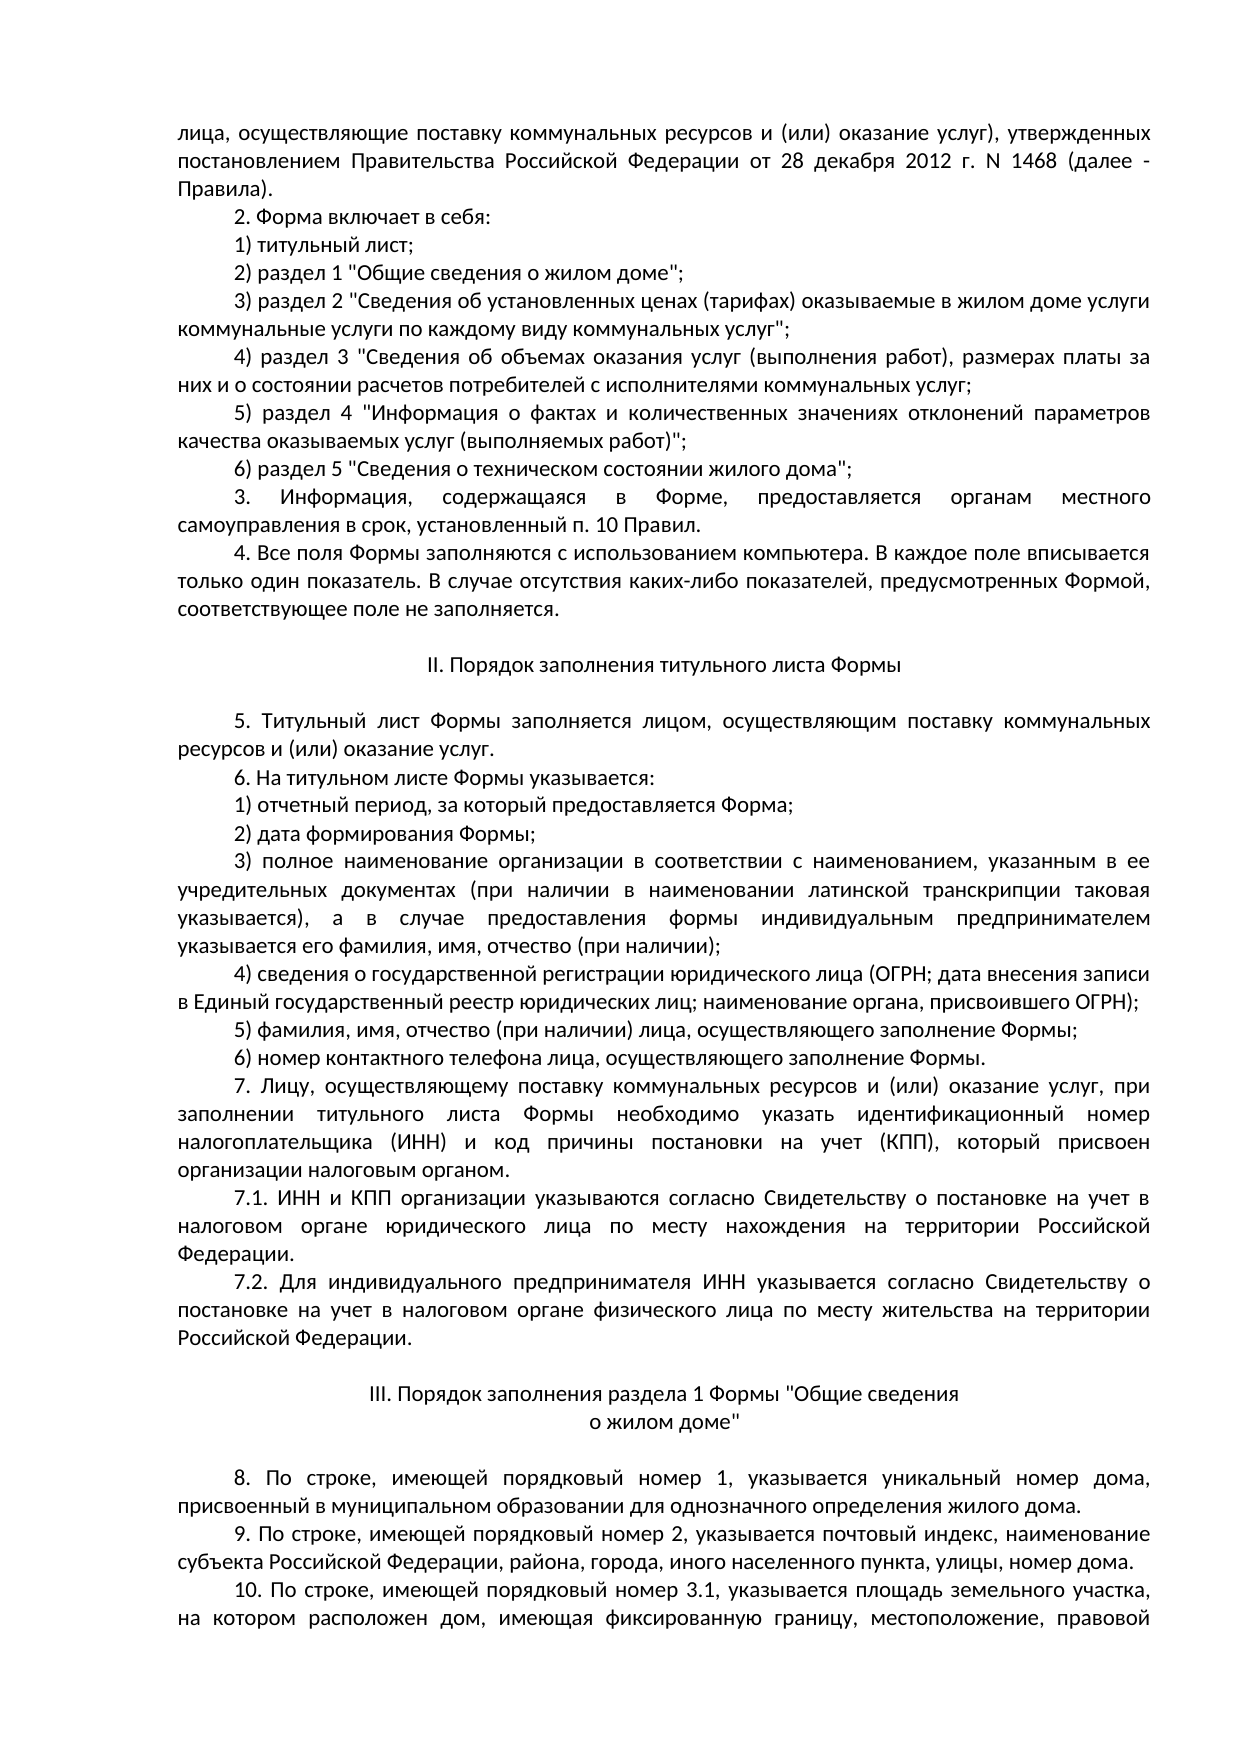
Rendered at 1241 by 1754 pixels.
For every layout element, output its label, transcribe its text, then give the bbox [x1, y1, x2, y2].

text 8. По строке, имеющей порядковый номер 1, указывается уникальный номер дома, присвоенный в муниципальном образовании для однозначного определения жилого дома. [177, 1463, 1152, 1519]
text 7.1. ИНН и КПП организации указываются согласно Свидетельству о постановке на учет в налоговом органе юридического лица по месту нахождения на территории Российской Федерации. [177, 1183, 1152, 1267]
text 3. Информация, содержащаяся в Форме, предоставляется органам местного самоуправления в срок, установленный п. 10 Правил. [177, 482, 1152, 538]
text III. Порядок заполнения раздела 1 Формы "Общие сведения [177, 1379, 1152, 1407]
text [177, 118, 1152, 202]
text 4) раздел 3 "Сведения об объемах оказания услуг (выполнения работ), размерах платы за них и о состоянии расчетов потребителей с исполнителями коммунальных услуг; [177, 342, 1152, 398]
text 1) отчетный период, за который предоставляется Форма; [177, 791, 1152, 819]
text 2. Форма включает в себя: [177, 202, 1152, 230]
text 5) фамилия, имя, отчество (при наличии) лица, осуществляющего заполнение Формы; [177, 1015, 1152, 1043]
text II. Порядок заполнения титульного листа Формы [177, 651, 1152, 678]
text о жилом доме" [177, 1407, 1152, 1435]
text 4. Все поля Формы заполняются с использованием компьютера. В каждое поле вписывается только один показатель. В случае отсутствия каких-либо показателей, предусмотренных Формой, соответствующее поле не заполняется. [177, 538, 1152, 622]
text 7. Лицу, осуществляющему поставку коммунальных ресурсов и (или) оказание услуг, при заполнении титульного листа Формы необходимо указать идентификационный номер налогоплательщика (ИНН) и код причины постановки на учет (КПП), который присвоен организации налоговым органом. [177, 1071, 1152, 1183]
text 3) полное наименование организации в соответствии с наименованием, указанным в ее учредительных документах (при наличии в наименовании латинской транскрипции таковая указывается), а в случае предоставления формы индивидуальным предпринимателем указывается его фамилия, имя, отчество (при наличии); [177, 847, 1152, 959]
text 6) раздел 5 "Сведения о техническом состоянии жилого дома"; [177, 454, 1152, 482]
text 1) титульный лист; [177, 230, 1152, 258]
text 7.2. Для индивидуального предпринимателя ИНН указывается согласно Свидетельству о постановке на учет в налоговом органе физического лица по месту жительства на территории Российской Федерации. [177, 1267, 1152, 1351]
text 3) раздел 2 "Сведения об установленных ценах (тарифах) оказываемые в жилом доме услуги коммунальные услуги по каждому виду коммунальных услуг"; [177, 286, 1152, 342]
text 5. Титульный лист Формы заполняется лицом, осуществляющим поставку коммунальных ресурсов и (или) оказание услуг. [177, 707, 1152, 763]
text 5) раздел 4 "Информация о фактах и количественных значениях отклонений параметров качества оказываемых услуг (выполняемых работ)"; [177, 398, 1152, 454]
text 4) сведения о государственной регистрации юридического лица (ОГРН; дата внесения записи в Единый государственный реестр юридических лиц; наименование органа, присвоившего ОГРН); [177, 959, 1152, 1015]
text 6) номер контактного телефона лица, осуществляющего заполнение Формы. [177, 1043, 1152, 1071]
text 9. По строке, имеющей порядковый номер 2, указывается почтовый индекс, наименование субъекта Российской Федерации, района, города, иного населенного пункта, улицы, номер дома. [177, 1519, 1152, 1575]
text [177, 1575, 1152, 1631]
text 2) раздел 1 "Общие сведения о жилом доме"; [177, 258, 1152, 286]
text 6. На титульном листе Формы указывается: [177, 763, 1152, 791]
text 2) дата формирования Формы; [177, 819, 1152, 847]
